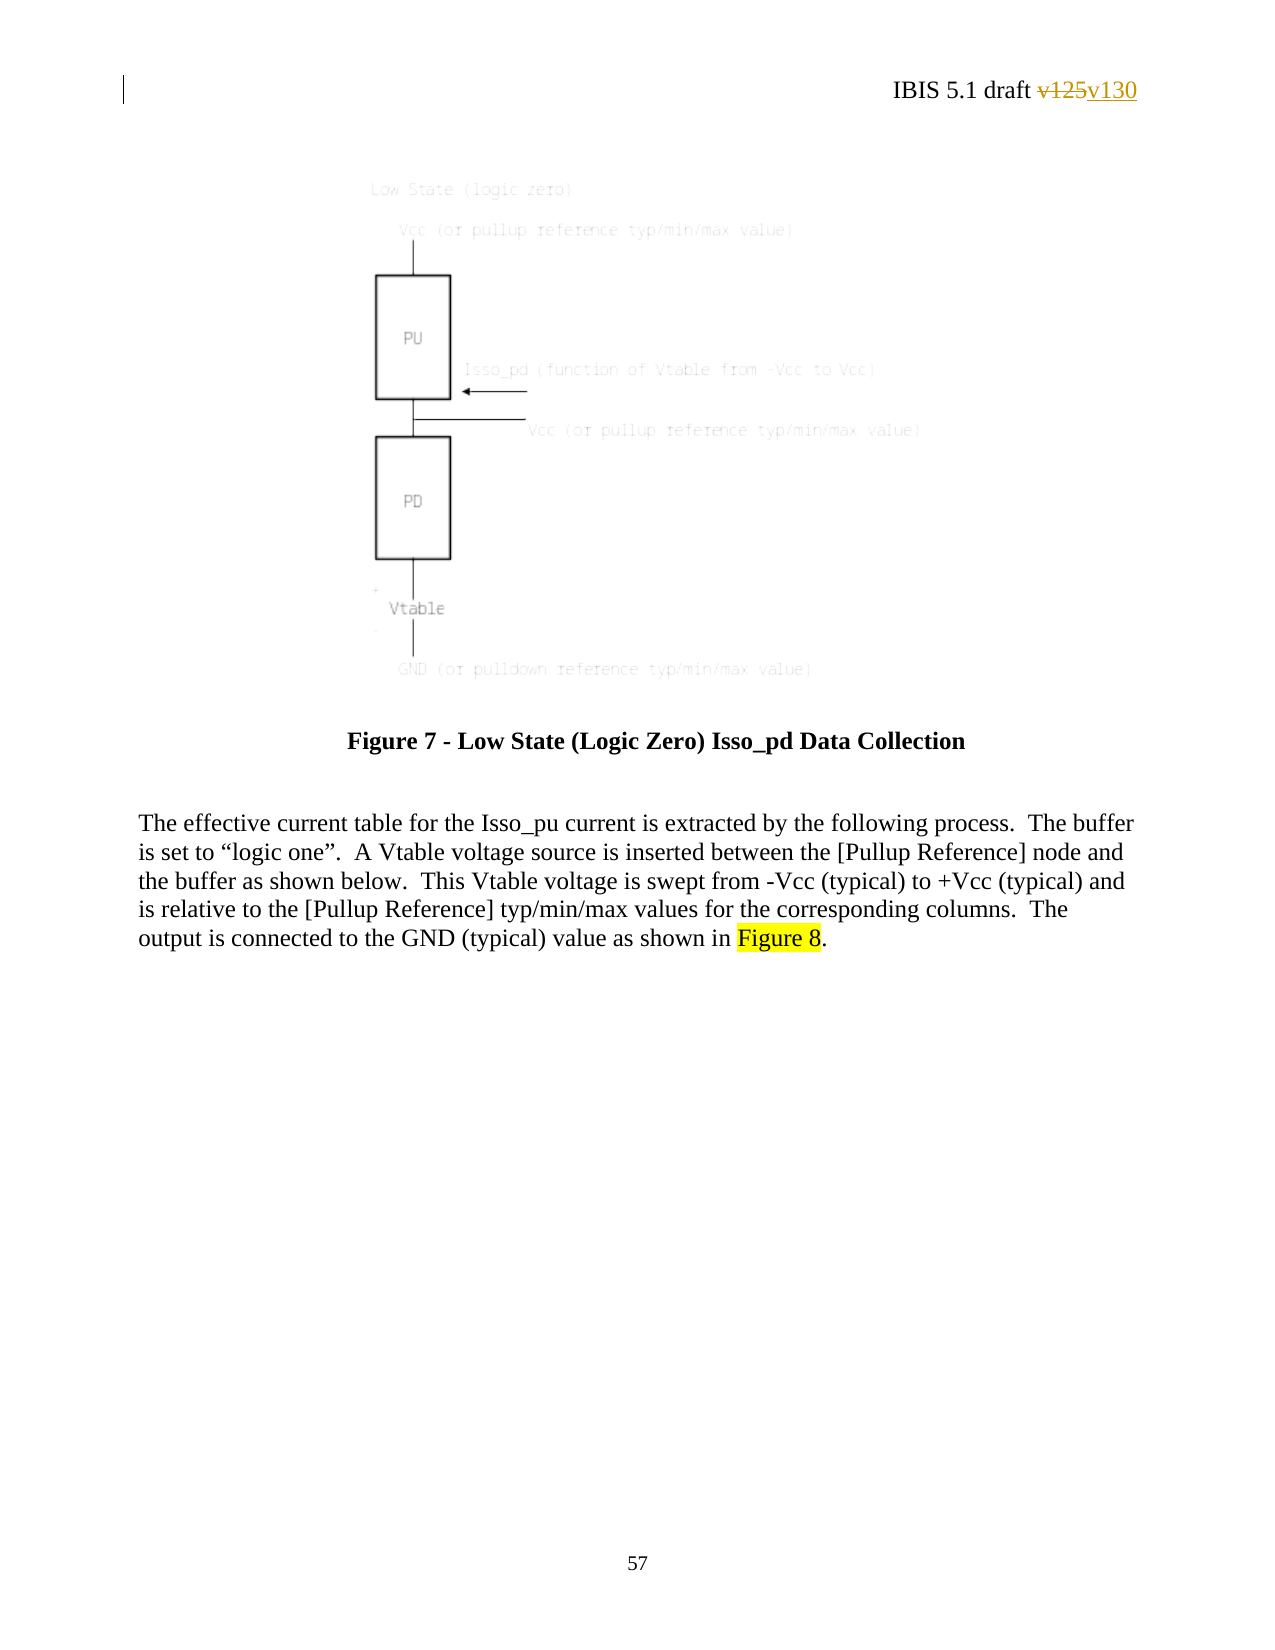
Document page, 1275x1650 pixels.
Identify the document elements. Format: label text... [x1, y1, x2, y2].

text - Low State (Logic Zero) Isso_pd Data Collection [176, 726, 1137, 754]
text The effective current table for the Isso_pu current is extracted by the following process. The buffer is set to “logic one”. A Vtable voltage source is inserted between the [Pullup Reference] node and the buffer as shown below. This Vtable voltage is swept from -Vcc (typical) to +Vcc (typical) and is relative to the [Pullup Reference] typ/min/max values for the corresponding columns. The output is connected to the GND (typical) value as shown in Figure 8. [138, 808, 1137, 952]
